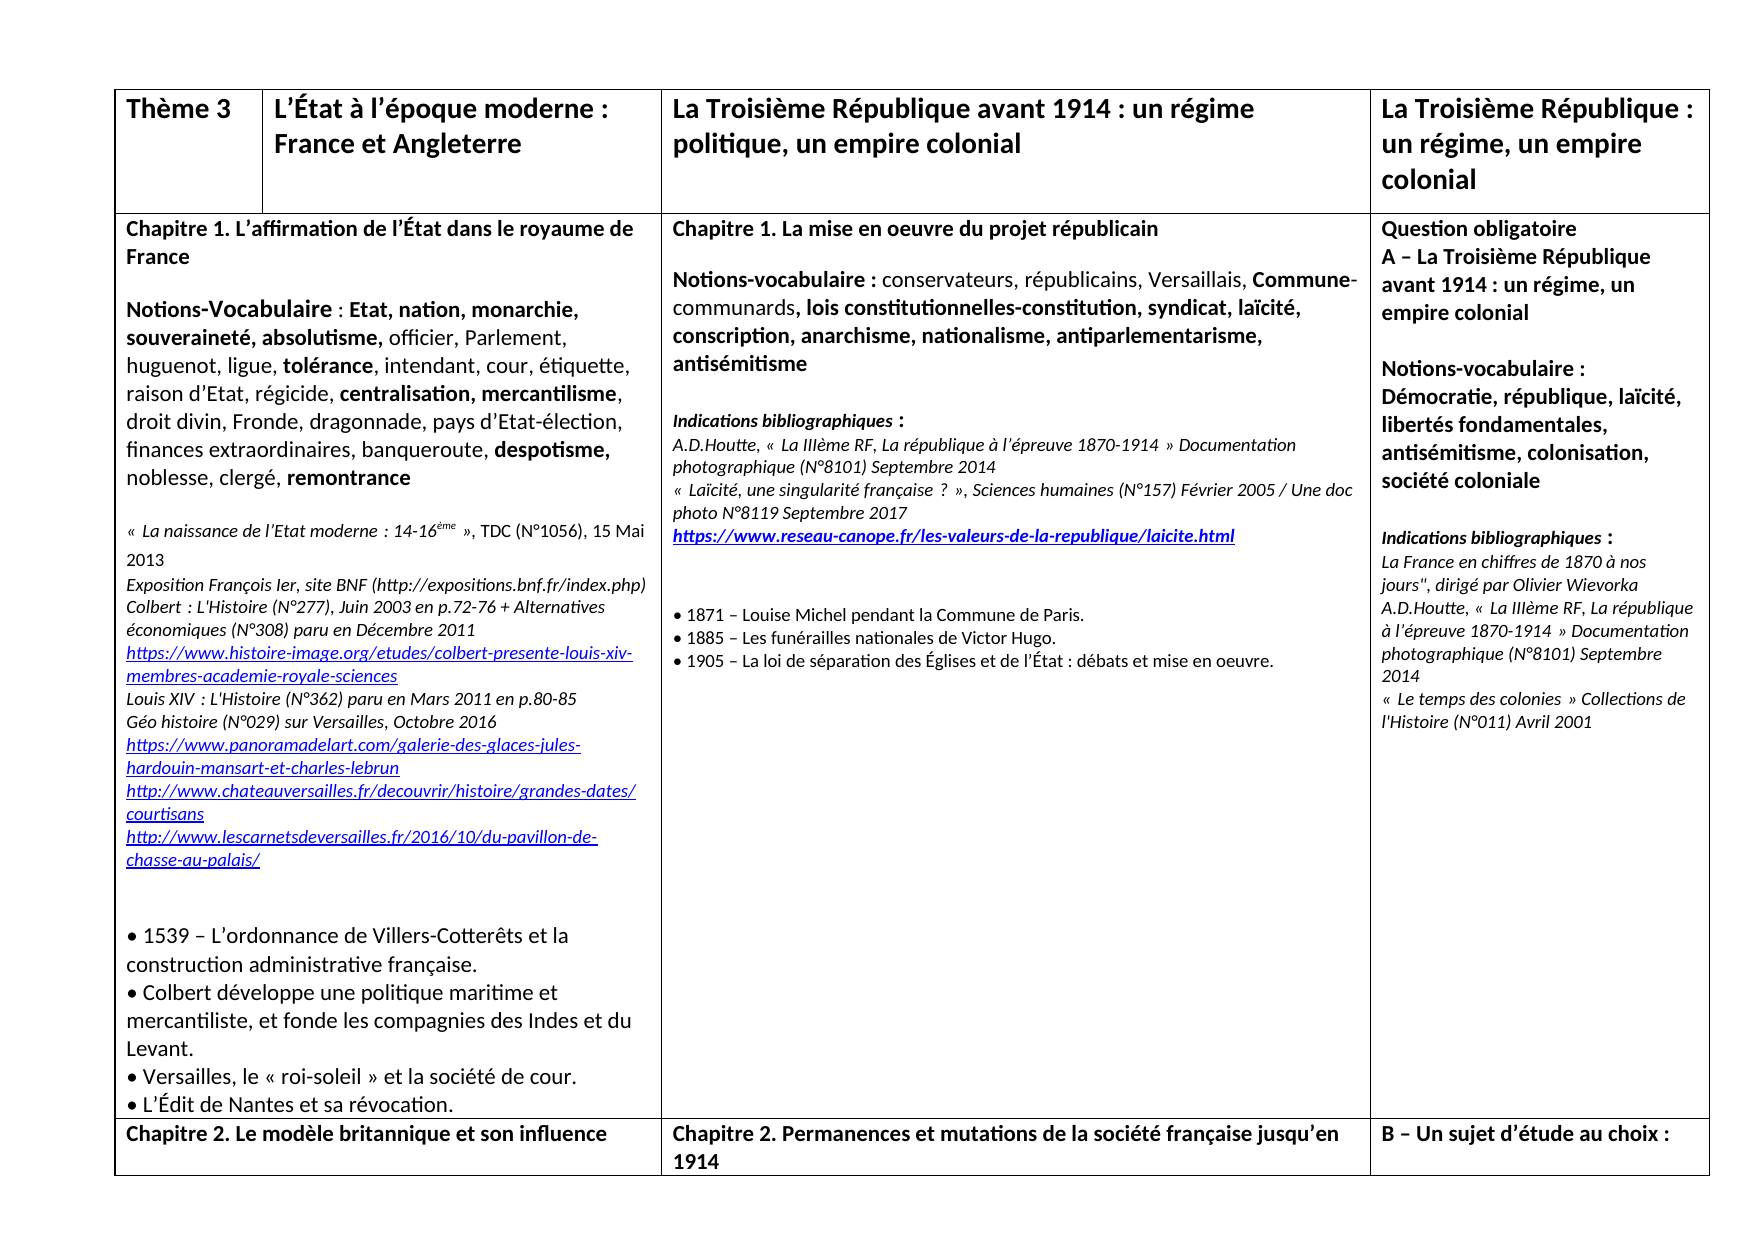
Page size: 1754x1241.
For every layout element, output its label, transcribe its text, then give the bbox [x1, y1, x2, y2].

table_cell Chapitre 1. La mise en oeuvre du projet républicain Notions-vocabulaire : conservateurs, républicains, Versaillais, Commune-communards, lois constitutionnelles-constitution, syndicat, laïcité, conscription, anarchisme, nationalisme, antiparlementarisme, antisémitisme Indications bibliographiques : A.D.Houtte, « La IIIème RF, La république à l’épreuve 1870-1914 » Documentation photographique (N°8101) Septembre 2014 « Laïcité, une singularité française ? », Sciences humaines (N°157) Février 2005 / Une doc photo N°8119 Septembre 2017 https://www.reseau-canope.fr/les-valeurs-de-la-republique/laicite.html • 1871 – Louise Michel pendant la Commune de Paris. • 1885 – Les funérailles nationales de Victor Hugo. • 1905 – La loi de séparation des Églises et de l’État : débats et mise en oeuvre. [662, 214, 1370, 1118]
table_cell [116, 1119, 661, 1175]
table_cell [662, 1119, 1370, 1175]
table_cell L’État à l’époque moderne : France et Angleterre [263, 90, 661, 213]
table_cell Question obligatoire A – La Troisième République avant 1914 : un régime, un empire colonial Notions-vocabulaire : Démocratie, république, laïcité, libertés fondamentales, antisémitisme, colonisation, société coloniale Indications bibliographiques : La France en chiffres de 1870 à nos jours", dirigé par Olivier Wievorka A.D.Houtte, « La IIIème RF, La république à l’épreuve 1870-1914 » Documentation photographique (N°8101) Septembre 2014 « Le temps des colonies » Collections de l'Histoire (N°011) Avril 2001 [1371, 214, 1709, 1118]
table_cell Chapitre 1. L’affirmation de l’État dans le royaume de France Notions-Vocabulaire : Etat, nation, monarchie, souveraineté, absolutisme, officier, Parlement, huguenot, ligue, tolérance, intendant, cour, étiquette, raison d’Etat, régicide, centralisation, mercantilisme, droit divin, Fronde, dragonnade, pays d’Etat-élection, finances extraordinaires, banqueroute, despotisme, noblesse, clergé, remontrance « La naissance de l’Etat moderne : 14-16ème », TDC (N°1056), 15 Mai 2013 Exposition François Ier, site BNF (http://expositions.bnf.fr/index.php) Colbert : L'Histoire (N°277), Juin 2003 en p.72-76 + Alternatives économiques (N°308) paru en Décembre 2011 https://www.histoire-image.org/etudes/colbert-presente-louis-xiv-membres-academie-royale-sciences Louis XIV : L'Histoire (N°362) paru en Mars 2011 en p.80-85 Géo histoire (N°029) sur Versailles, Octobre 2016 https://www.panoramadelart.com/galerie-des-glaces-jules-hardouin-mansart-et-charles-lebrun http://www.chateauversailles.fr/decouvrir/histoire/grandes-dates/courtisans http://www.lescarnetsdeversailles.fr/2016/10/du-pavillon-de-chasse-au-palais/ • 1539 – L’ordonnance de Villers-Cotterêts et la construction administrative française. • Colbert développe une politique maritime et mercantiliste, et fonde les compagnies des Indes et du Levant. • Versailles, le « roi-soleil » et la société de cour. • L’Édit de Nantes et sa révocation. [116, 214, 661, 1118]
table_cell La Troisième République : un régime, un empire colonial [1371, 90, 1709, 213]
table_cell La Troisième République avant 1914 : un régime politique, un empire colonial [662, 90, 1370, 213]
table_cell Thème 3 [116, 90, 262, 213]
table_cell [1371, 1119, 1709, 1175]
